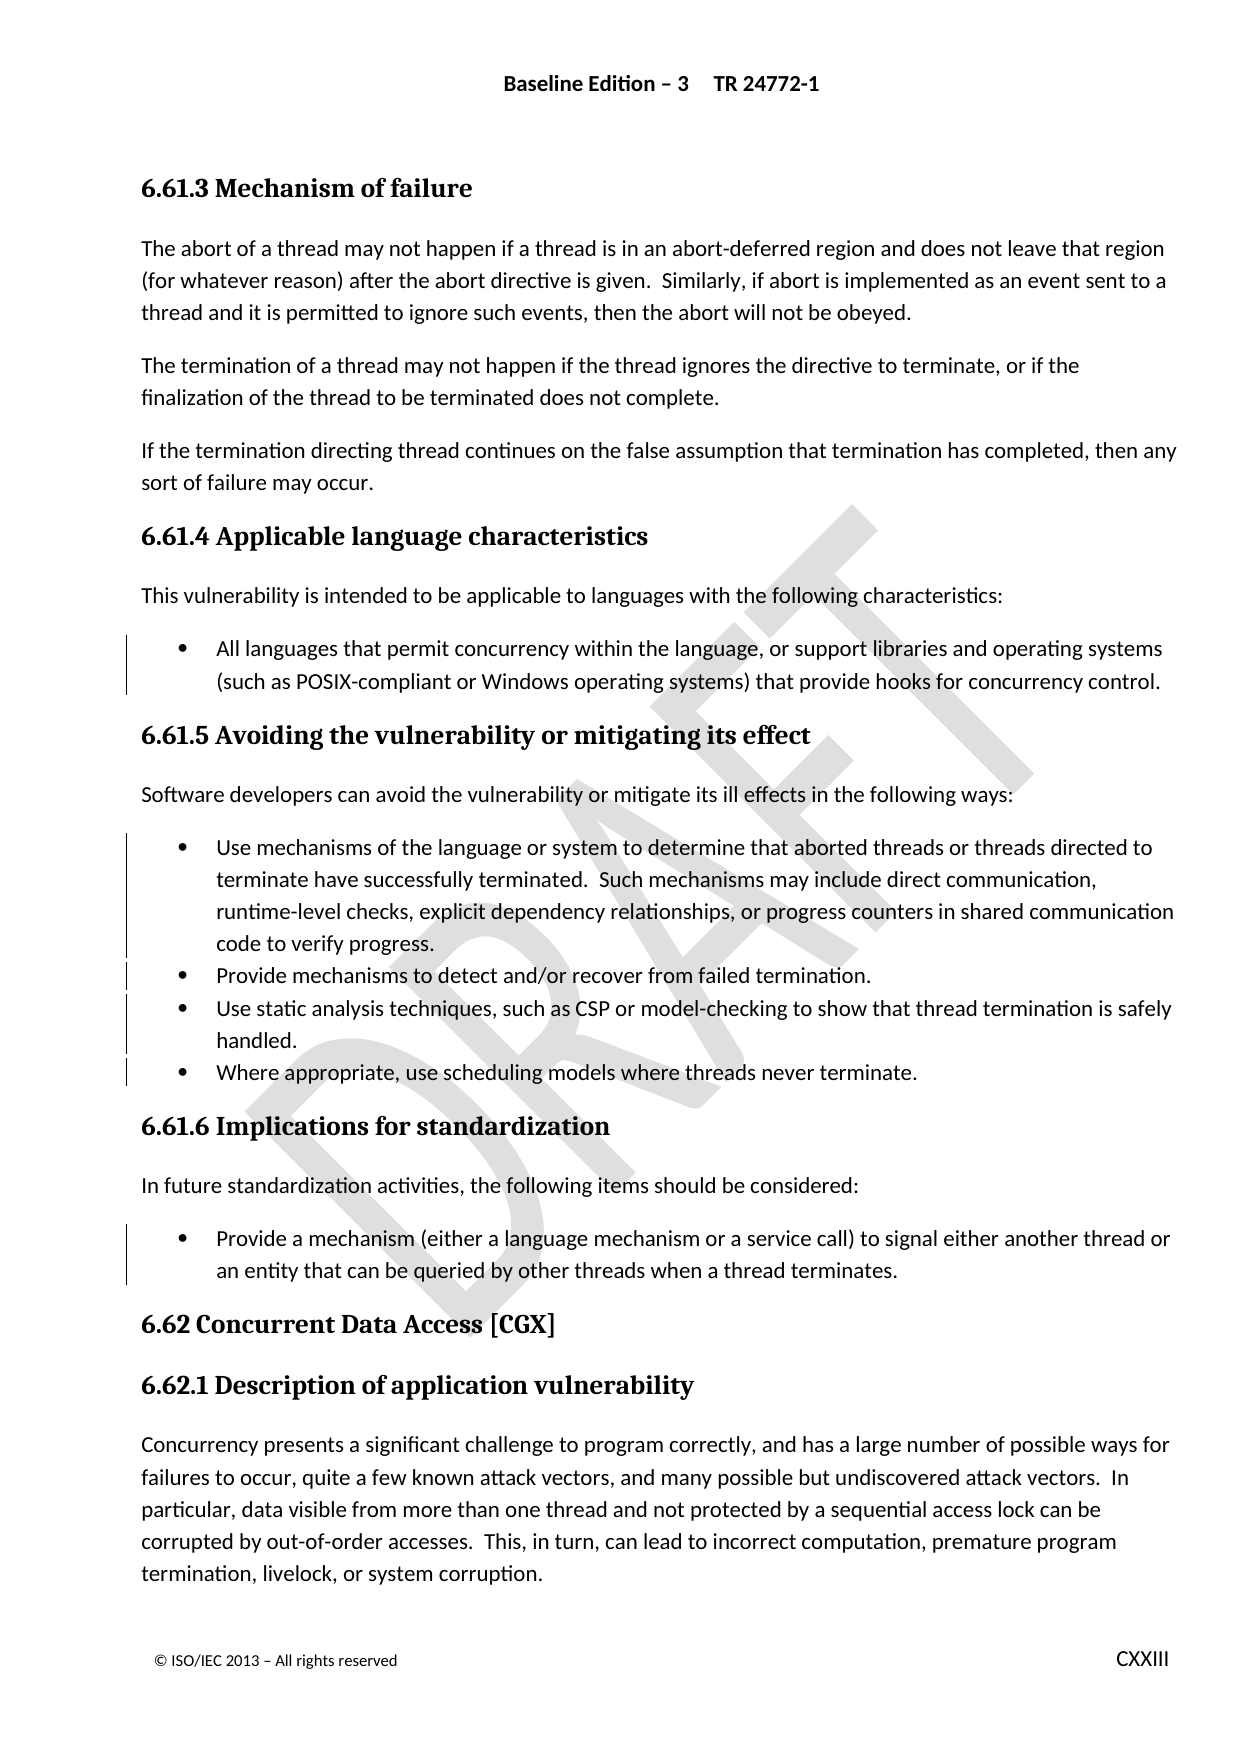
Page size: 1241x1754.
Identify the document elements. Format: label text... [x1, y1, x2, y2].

subtitle 6.62 Concurrent Data Access [CGX] [141, 1309, 1182, 1341]
text If the termination directing thread continues on the false assumption that termination has completed, then any sort of failure may occur. [141, 436, 1182, 496]
text The abort of a thread may not happen if a thread is in an abort-deferred region and does not leave that region (for whatever reason) after the abort directive is given. Similarly, if abort is implemented as an event sent to a thread and it is permitted to ignore such events, then the abort will not be obeyed. [141, 234, 1182, 326]
list Use static analysis techniques, such as CSP or model-checking to show that thread termination is safely handled. [178, 994, 1182, 1054]
subtitle 6.61.3 Mechanism of failure [141, 173, 1182, 205]
text This vulnerability is intended to be applicable to languages with the following characteristics: [141, 582, 1182, 609]
text In future standardization activities, the following items should be considered: [141, 1171, 1182, 1199]
list Where appropriate, use scheduling models where threads never terminate. [178, 1058, 1182, 1086]
subtitle 6.61.4 Applicable language characteristics [141, 521, 1182, 553]
list Provide mechanisms to detect and/or recover from failed termination. [178, 962, 1182, 990]
subtitle 6.61.6 Implications for standardization [141, 1111, 1182, 1142]
text Concurrency presents a significant challenge to program correctly, and has a large number of possible ways for failures to occur, quite a few known attack vectors, and many possible but undiscovered attack vectors. In particular, data visible from more than one thread and not protected by a sequential access lock can be corrupted by out-of-order accesses. This, in turn, can lead to incorrect computation, premature program termination, livelock, or system corruption. [141, 1430, 1182, 1587]
subtitle 6.62.1 Description of application vulnerability [141, 1370, 1182, 1401]
list Use mechanisms of the language or system to determine that aborted threads or threads directed to terminate have successfully terminated. Such mechanisms may include direct communication, runtime-level checks, explicit dependency relationships, or progress counters in shared communication code to verify progress. [178, 833, 1182, 957]
list Provide a mechanism (either a language mechanism or a service call) to signal either another thread or an entity that can be queried by other threads when a thread terminates. [178, 1224, 1182, 1284]
text The termination of a thread may not happen if the thread ignores the directive to terminate, or if the finalization of the thread to be terminated does not complete. [141, 351, 1182, 411]
list All languages that permit concurrency within the language, or support libraries and operating systems (such as POSIX-compliant or Windows operating systems) that provide hooks for concurrency control. [178, 634, 1182, 695]
text Software developers can avoid the vulnerability or mitigate its ill effects in the following ways: [141, 780, 1182, 808]
subtitle 6.61.5 Avoiding the vulnerability or mitigating its effect [141, 720, 1182, 751]
